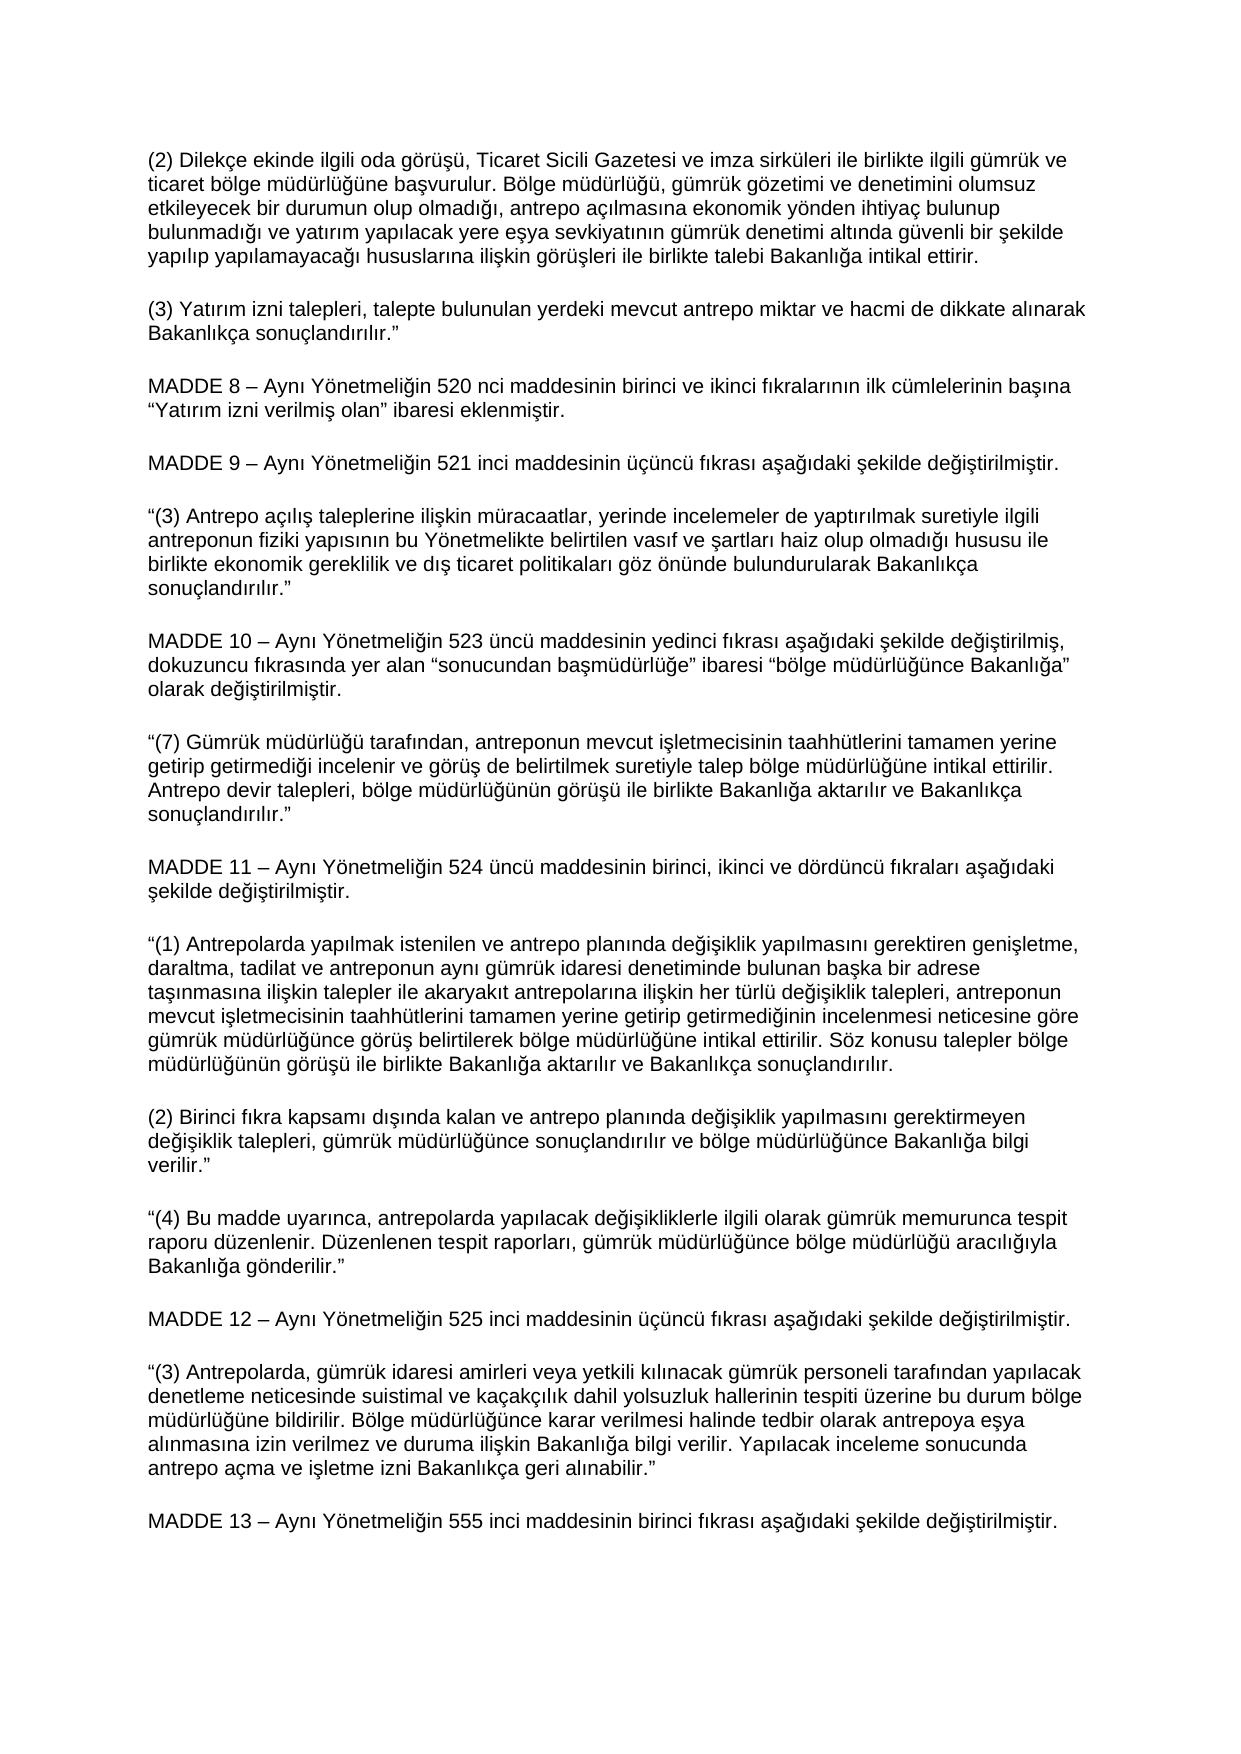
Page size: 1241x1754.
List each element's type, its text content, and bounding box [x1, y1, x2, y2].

text MADDE 9 – Aynı Yönetmeliğin 521 inci maddesinin üçüncü fıkrası aşağıdaki şekilde değiştirilmiştir. [148, 451, 1093, 475]
text (2) Birinci fıkra kapsamı dışında kalan ve antrepo planında değişiklik yapılmasını gerektirmeyen değişiklik talepleri, gümrük müdürlüğünce sonuçlandırılır ve bölge müdürlüğünce Bakanlığa bilgi verilir.” [148, 1105, 1093, 1177]
text MADDE 13 – Aynı Yönetmeliğin 555 inci maddesinin birinci fıkrası aşağıdaki şekilde değiştirilmiştir. [148, 1509, 1093, 1533]
text (3) Yatırım izni talepleri, talepte bulunulan yerdeki mevcut antrepo miktar ve hacmi de dikkate alınarak Bakanlıkça sonuçlandırılır.” [148, 297, 1093, 344]
text “(3) Antrepolarda, gümrük idaresi amirleri veya yetkili kılınacak gümrük personeli tarafından yapılacak denetleme neticesinde suistimal ve kaçakçılık dahil yolsuzluk hallerinin tespiti üzerine bu durum bölge müdürlüğüne bildirilir. Bölge müdürlüğünce karar verilmesi halinde tedbir olarak antrepoya eşya alınmasına izin verilmez ve duruma ilişkin Bakanlığa bilgi verilir. Yapılacak inceleme sonucunda antrepo açma ve işletme izni Bakanlıkça geri alınabilir.” [148, 1360, 1093, 1480]
text MADDE 8 – Aynı Yönetmeliğin 520 nci maddesinin birinci ve ikinci fıkralarının ilk cümlelerinin başına “Yatırım izni verilmiş olan” ibaresi eklenmiştir. [148, 374, 1093, 422]
text MADDE 12 – Aynı Yönetmeliğin 525 inci maddesinin üçüncü fıkrası aşağıdaki şekilde değiştirilmiştir. [148, 1307, 1093, 1331]
text (2) Dilekçe ekinde ilgili oda görüşü, Ticaret Sicili Gazetesi ve imza sirküleri ile birlikte ilgili gümrük ve ticaret bölge müdürlüğüne başvurulur. Bölge müdürlüğü, gümrük gözetimi ve denetimini olumsuz etkileyecek bir durumun olup olmadığı, antrepo açılmasına ekonomik yönden ihtiyaç bulunup bulunmadığı ve yatırım yapılacak yere eşya sevkiyatının gümrük denetimi altında güvenli bir şekilde yapılıp yapılamayacağı hususlarına ilişkin görüşleri ile birlikte talebi Bakanlığa intikal ettirir. [148, 148, 1093, 267]
text “(4) Bu madde uyarınca, antrepolarda yapılacak değişikliklerle ilgili olarak gümrük memurunca tespit raporu düzenlenir. Düzenlenen tespit raporları, gümrük müdürlüğünce bölge müdürlüğü aracılığıyla Bakanlığa gönderilir.” [148, 1206, 1093, 1278]
text “(1) Antrepolarda yapılmak istenilen ve antrepo planında değişiklik yapılmasını gerektiren genişletme, daraltma, tadilat ve antreponun aynı gümrük idaresi denetiminde bulunan başka bir adrese taşınmasına ilişkin talepler ile akaryakıt antrepolarına ilişkin her türlü değişiklik talepleri, antreponun mevcut işletmecisinin taahhütlerini tamamen yerine getirip getirmediğinin incelenmesi neticesine göre gümrük müdürlüğünce görüş belirtilerek bölge müdürlüğüne intikal ettirilir. Söz konusu talepler bölge müdürlüğünün görüşü ile birlikte Bakanlığa aktarılır ve Bakanlıkça sonuçlandırılır. [148, 932, 1093, 1076]
text “(3) Antrepo açılış taleplerine ilişkin müracaatlar, yerinde incelemeler de yaptırılmak suretiyle ilgili antreponun fiziki yapısının bu Yönetmelikte belirtilen vasıf ve şartları haiz olup olmadığı hususu ile birlikte ekonomik gereklilik ve dış ticaret politikaları göz önünde bulundurularak Bakanlıkça sonuçlandırılır.” [148, 504, 1093, 600]
text MADDE 11 – Aynı Yönetmeliğin 524 üncü maddesinin birinci, ikinci ve dördüncü fıkraları aşağıdaki şekilde değiştirilmiştir. [148, 855, 1093, 903]
text “(7) Gümrük müdürlüğü tarafından, antreponun mevcut işletmecisinin taahhütlerini tamamen yerine getirip getirmediği incelenir ve görüş de belirtilmek suretiyle talep bölge müdürlüğüne intikal ettirilir. Antrepo devir talepleri, bölge müdürlüğünün görüşü ile birlikte Bakanlığa aktarılır ve Bakanlıkça sonuçlandırılır.” [148, 730, 1093, 826]
text MADDE 10 – Aynı Yönetmeliğin 523 üncü maddesinin yedinci fıkrası aşağıdaki şekilde değiştirilmiş, dokuzuncu fıkrasında yer alan “sonucundan başmüdürlüğe” ibaresi “bölge müdürlüğünce Bakanlığa” olarak değiştirilmiştir. [148, 629, 1093, 701]
